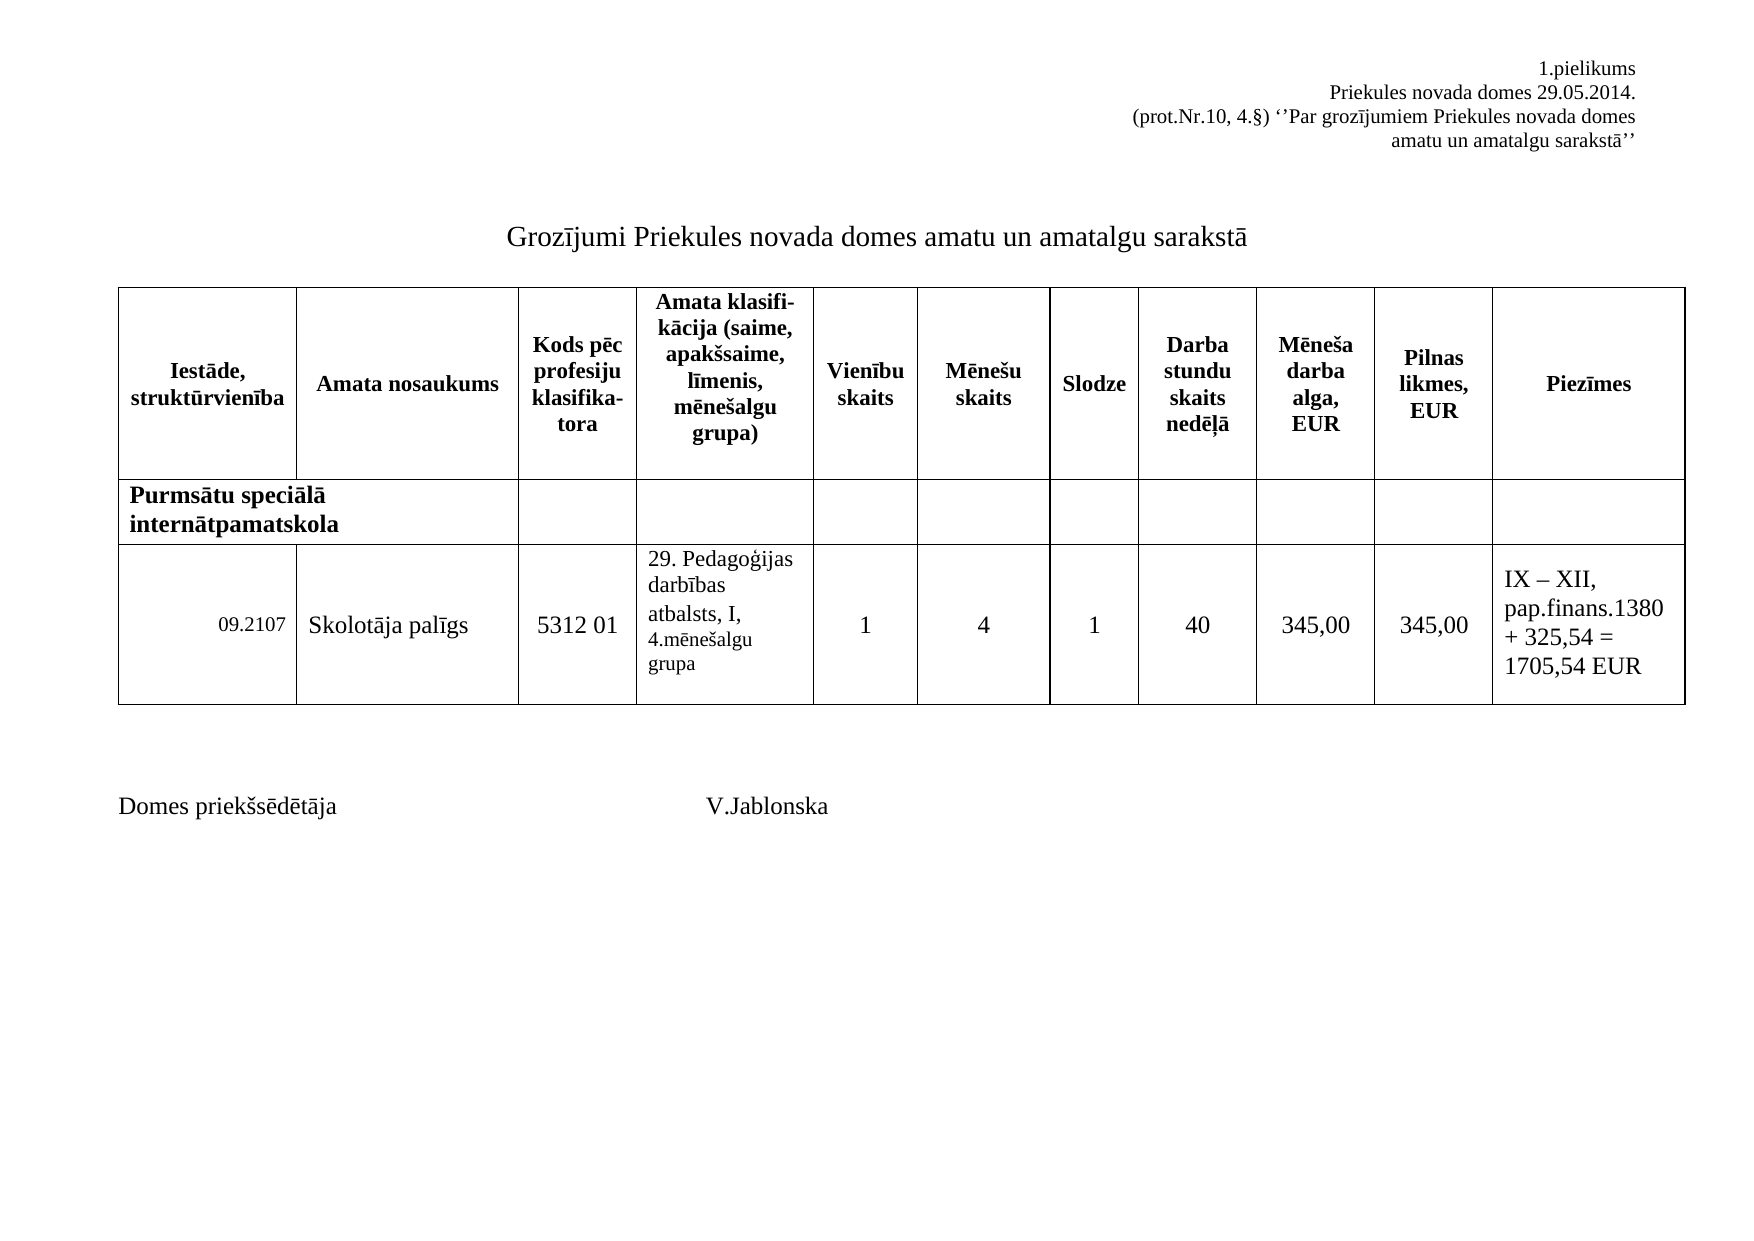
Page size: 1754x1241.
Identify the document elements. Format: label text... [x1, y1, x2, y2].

table_header Mēneša darba alga, EUR [1257, 288, 1374, 479]
text Priekules novada domes 29.05.2014. [119, 80, 1636, 104]
table_header Amata klasifi-kācija (saime, apakšsaime, līmenis, mēnešalgu grupa) [637, 288, 813, 479]
text Domes priekšsēdētāja V.Jablonska [118, 791, 1636, 819]
table_cell [1051, 480, 1138, 544]
table_cell [1493, 480, 1684, 544]
table_header Pilnas likmes, EUR [1375, 288, 1492, 479]
table_cell [1375, 480, 1492, 544]
table_cell [637, 480, 813, 544]
table_cell [814, 480, 917, 544]
table_cell [918, 480, 1049, 544]
table_header Piezīmes [1493, 288, 1684, 479]
text 1.pielikums [119, 56, 1636, 80]
table_cell [519, 480, 636, 544]
table_cell IX – XII, pap.finans.1380 + 325,54 = 1705,54 EUR [1493, 545, 1684, 703]
table_cell 5312 01 [519, 545, 636, 703]
table_cell Purmsātu speciālā internātpamatskola [119, 480, 518, 544]
table_cell [1257, 480, 1374, 544]
text Grozījumi Priekules novada domes amatu un amatalgu sarakstā [118, 219, 1636, 253]
table_cell 345,00 [1375, 545, 1492, 703]
table_cell 29. Pedagoģijas darbības atbalsts, I, 4.mēnešalgu grupa [637, 545, 813, 703]
table_cell 4 [918, 545, 1049, 703]
table_header Kods pēc profesiju klasifika-tora [519, 288, 636, 479]
table_cell 09.2107 [119, 545, 296, 703]
text (prot.Nr.10, 4.§) ‘’Par grozījumiem Priekules novada domes [119, 104, 1636, 128]
table_header Iestāde, struktūrvienība [119, 288, 296, 479]
table_cell 1 [1051, 545, 1138, 703]
table_cell 40 [1139, 545, 1256, 703]
table_header Slodze [1051, 288, 1138, 479]
table_cell Skolotāja palīgs [297, 545, 518, 703]
table_cell 1 [814, 545, 917, 703]
table_header Vienību skaits [814, 288, 917, 479]
table_header Darba stundu skaits nedēļā [1139, 288, 1256, 479]
table_header Amata nosaukums [297, 288, 518, 479]
table_cell [1139, 480, 1256, 544]
table_cell 345,00 [1257, 545, 1374, 703]
table_header Mēnešu skaits [918, 288, 1049, 479]
text amatu un amatalgu sarakstā’’ [119, 128, 1636, 152]
